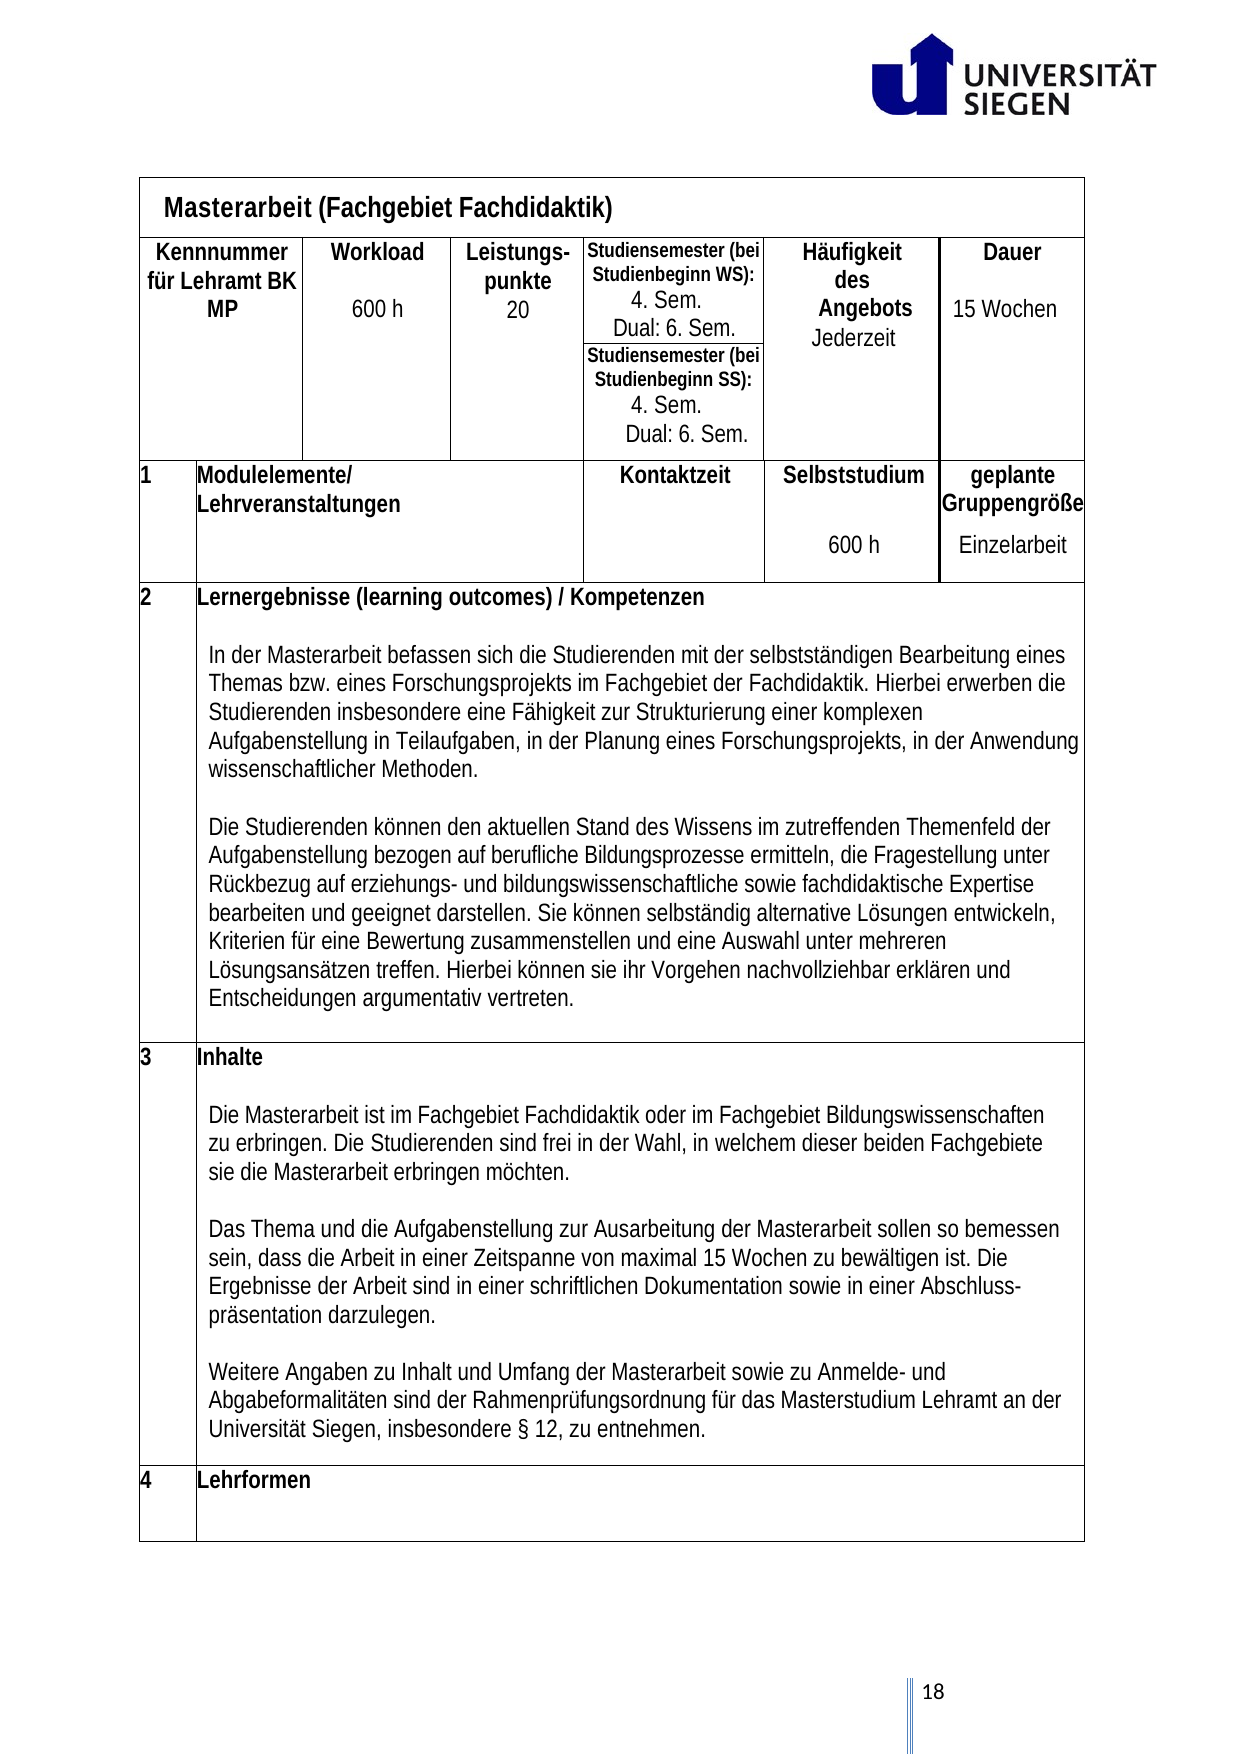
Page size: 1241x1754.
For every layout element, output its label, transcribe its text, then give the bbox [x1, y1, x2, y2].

table_cell Selbststudium 600 h [765, 461, 938, 582]
table_cell Lehrformen [197, 1466, 1084, 1541]
table_cell Studiensemester (bei Studienbeginn WS): 4. Sem. Dual: 6. Sem. [584, 238, 763, 342]
table_cell 3 [140, 1043, 196, 1465]
table_cell Dauer 15 Wochen [941, 238, 1084, 460]
table_header Masterarbeit (Fachgebiet Fachdidaktik) [140, 178, 1084, 237]
table_cell Modulelemente/ Lehrveranstaltungen [197, 461, 583, 582]
table_cell geplante Gruppengröße Einzelarbeit [941, 461, 1084, 582]
table_cell 4 [140, 1466, 196, 1541]
table_cell Studiensemester (bei Studienbeginn SS): 4. Sem. Dual: 6. Sem. [584, 344, 763, 460]
table_cell Workload 600 h [303, 238, 450, 460]
table_cell 2 [140, 583, 196, 1042]
table_cell Häufigkeit des Angebots Jederzeit [764, 238, 938, 460]
table_cell Inhalte Die Masterarbeit ist im Fachgebiet Fachdidaktik oder im Fachgebiet Bildungswissenschaften zu erbringen. Die Studierenden sind frei in der Wahl, in welchem dieser beiden Fachgebiete sie die Masterarbeit erbringen möchten. Das Thema und die Aufgabenstellung zur Ausarbeitung der Masterarbeit sollen so bemessen sein, dass die Arbeit in einer Zeitspanne von maximal 15 Wochen zu bewältigen ist. Die Ergebnisse der Arbeit sind in einer schriftlichen Dokumentation sowie in einer Abschluss- präsentation darzulegen. Weitere Angaben zu Inhalt und Umfang der Masterarbeit sowie zu Anmelde- und Abgabeformalitäten sind der Rahmenprüfungsordnung für das Masterstudium Lehramt an der Universität Siegen, insbesondere § 12, zu entnehmen. [197, 1043, 1084, 1465]
table_cell Leistungs- punkte 20 [451, 238, 583, 460]
table_cell 1 [140, 461, 196, 582]
table_cell Kennnummer für Lehramt BK MP [140, 238, 302, 460]
picture [872, 33, 1157, 115]
table_cell Kontaktzeit [584, 461, 764, 582]
table_cell Lernergebnisse (learning outcomes) / Kompetenzen In der Masterarbeit befassen sich die Studierenden mit der selbstständigen Bearbeitung eines Themas bzw. eines Forschungsprojekts im Fachgebiet der Fachdidaktik. Hierbei erwerben die Studierenden insbesondere eine Fähigkeit zur Strukturierung einer komplexen Aufgabenstellung in Teilaufgaben, in der Planung eines Forschungsprojekts, in der Anwendung wissenschaftlicher Methoden. Die Studierenden können den aktuellen Stand des Wissens im zutreffenden Themenfeld der Aufgabenstellung bezogen auf berufliche Bildungsprozesse ermitteln, die Fragestellung unter Rückbezug auf erziehungs- und bildungswissenschaftliche sowie fachdidaktische Expertise bearbeiten und geeignet darstellen. Sie können selbständig alternative Lösungen entwickeln, Kriterien für eine Bewertung zusammenstellen und eine Auswahl unter mehreren Lösungsansätzen treffen. Hierbei können sie ihr Vorgehen nachvollziehbar erklären und Entscheidungen argumentativ vertreten. [197, 583, 1084, 1042]
